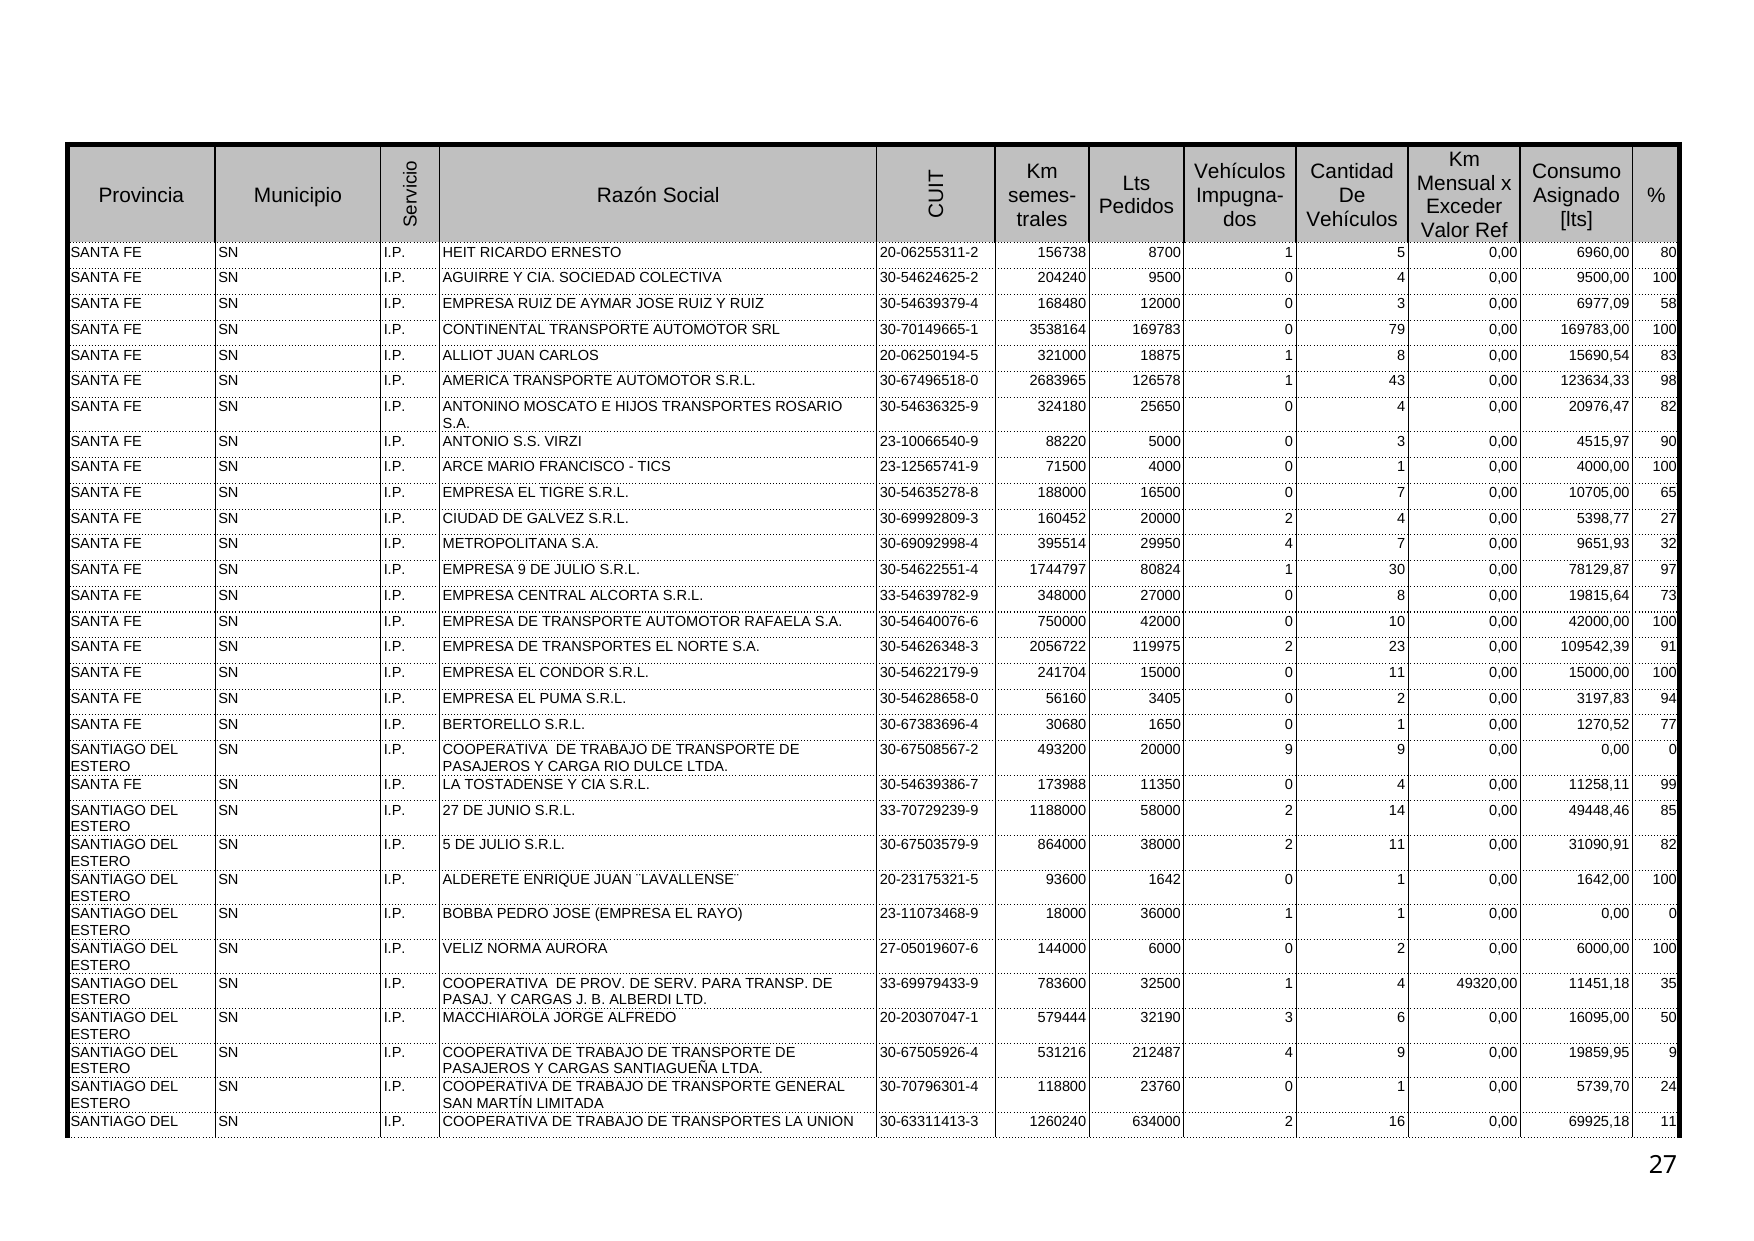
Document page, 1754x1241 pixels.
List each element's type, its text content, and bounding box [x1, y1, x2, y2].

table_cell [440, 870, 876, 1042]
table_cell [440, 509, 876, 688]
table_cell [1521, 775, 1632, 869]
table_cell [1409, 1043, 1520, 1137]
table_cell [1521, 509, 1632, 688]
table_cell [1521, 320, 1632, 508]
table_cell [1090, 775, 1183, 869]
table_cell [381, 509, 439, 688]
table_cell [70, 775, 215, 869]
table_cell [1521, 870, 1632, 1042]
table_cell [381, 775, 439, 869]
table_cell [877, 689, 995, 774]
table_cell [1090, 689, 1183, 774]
table_header Consumo Asignado [lts] [1521, 147, 1632, 242]
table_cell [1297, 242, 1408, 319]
table_header Provincia [70, 147, 214, 242]
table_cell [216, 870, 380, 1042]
table_header Km semes-trales [996, 147, 1088, 242]
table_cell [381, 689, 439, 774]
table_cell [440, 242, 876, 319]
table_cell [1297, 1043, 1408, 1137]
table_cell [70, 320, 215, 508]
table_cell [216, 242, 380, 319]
table_header Municipio [216, 147, 380, 242]
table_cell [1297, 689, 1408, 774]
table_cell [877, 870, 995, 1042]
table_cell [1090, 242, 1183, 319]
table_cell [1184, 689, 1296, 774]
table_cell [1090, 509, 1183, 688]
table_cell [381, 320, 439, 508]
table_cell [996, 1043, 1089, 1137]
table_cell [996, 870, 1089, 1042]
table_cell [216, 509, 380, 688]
table_header Cantidad De Vehículos [1297, 147, 1407, 242]
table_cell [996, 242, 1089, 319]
table_header Razón Social [440, 147, 876, 242]
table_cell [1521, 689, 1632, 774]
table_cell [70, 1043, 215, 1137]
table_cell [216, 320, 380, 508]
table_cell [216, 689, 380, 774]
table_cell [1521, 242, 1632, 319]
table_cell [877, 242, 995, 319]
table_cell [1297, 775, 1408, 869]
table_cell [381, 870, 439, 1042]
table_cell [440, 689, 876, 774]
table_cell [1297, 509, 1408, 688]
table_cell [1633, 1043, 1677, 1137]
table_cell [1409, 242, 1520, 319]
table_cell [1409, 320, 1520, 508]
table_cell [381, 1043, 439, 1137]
table_header Vehículos Impugna-dos [1185, 147, 1295, 242]
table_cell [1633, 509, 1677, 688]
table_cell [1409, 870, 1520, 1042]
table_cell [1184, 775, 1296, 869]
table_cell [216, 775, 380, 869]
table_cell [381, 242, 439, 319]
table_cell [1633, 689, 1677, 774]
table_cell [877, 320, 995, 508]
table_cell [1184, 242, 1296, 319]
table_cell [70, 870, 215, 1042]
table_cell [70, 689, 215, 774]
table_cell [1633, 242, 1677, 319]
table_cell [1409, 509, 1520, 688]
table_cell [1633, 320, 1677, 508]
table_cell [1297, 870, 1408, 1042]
table_header % [1633, 147, 1677, 242]
table_header Km Mensual x Exceder Valor Ref [1409, 147, 1519, 242]
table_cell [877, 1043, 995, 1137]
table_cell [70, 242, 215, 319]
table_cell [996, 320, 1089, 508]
table_header Servicio [381, 147, 439, 242]
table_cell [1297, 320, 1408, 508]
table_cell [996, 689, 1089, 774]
table_header Lts Pedidos [1090, 147, 1183, 242]
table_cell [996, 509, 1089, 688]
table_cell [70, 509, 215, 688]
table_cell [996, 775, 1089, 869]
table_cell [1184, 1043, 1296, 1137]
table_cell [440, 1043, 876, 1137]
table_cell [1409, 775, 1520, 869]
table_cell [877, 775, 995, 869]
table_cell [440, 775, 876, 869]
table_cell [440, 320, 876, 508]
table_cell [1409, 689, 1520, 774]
table_header CUIT [877, 147, 994, 242]
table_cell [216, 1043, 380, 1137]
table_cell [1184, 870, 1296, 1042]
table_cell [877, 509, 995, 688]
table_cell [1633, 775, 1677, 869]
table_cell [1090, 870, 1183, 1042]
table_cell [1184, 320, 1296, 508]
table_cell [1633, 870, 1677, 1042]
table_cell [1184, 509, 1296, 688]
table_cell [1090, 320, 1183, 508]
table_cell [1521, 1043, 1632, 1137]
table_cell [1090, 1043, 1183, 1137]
